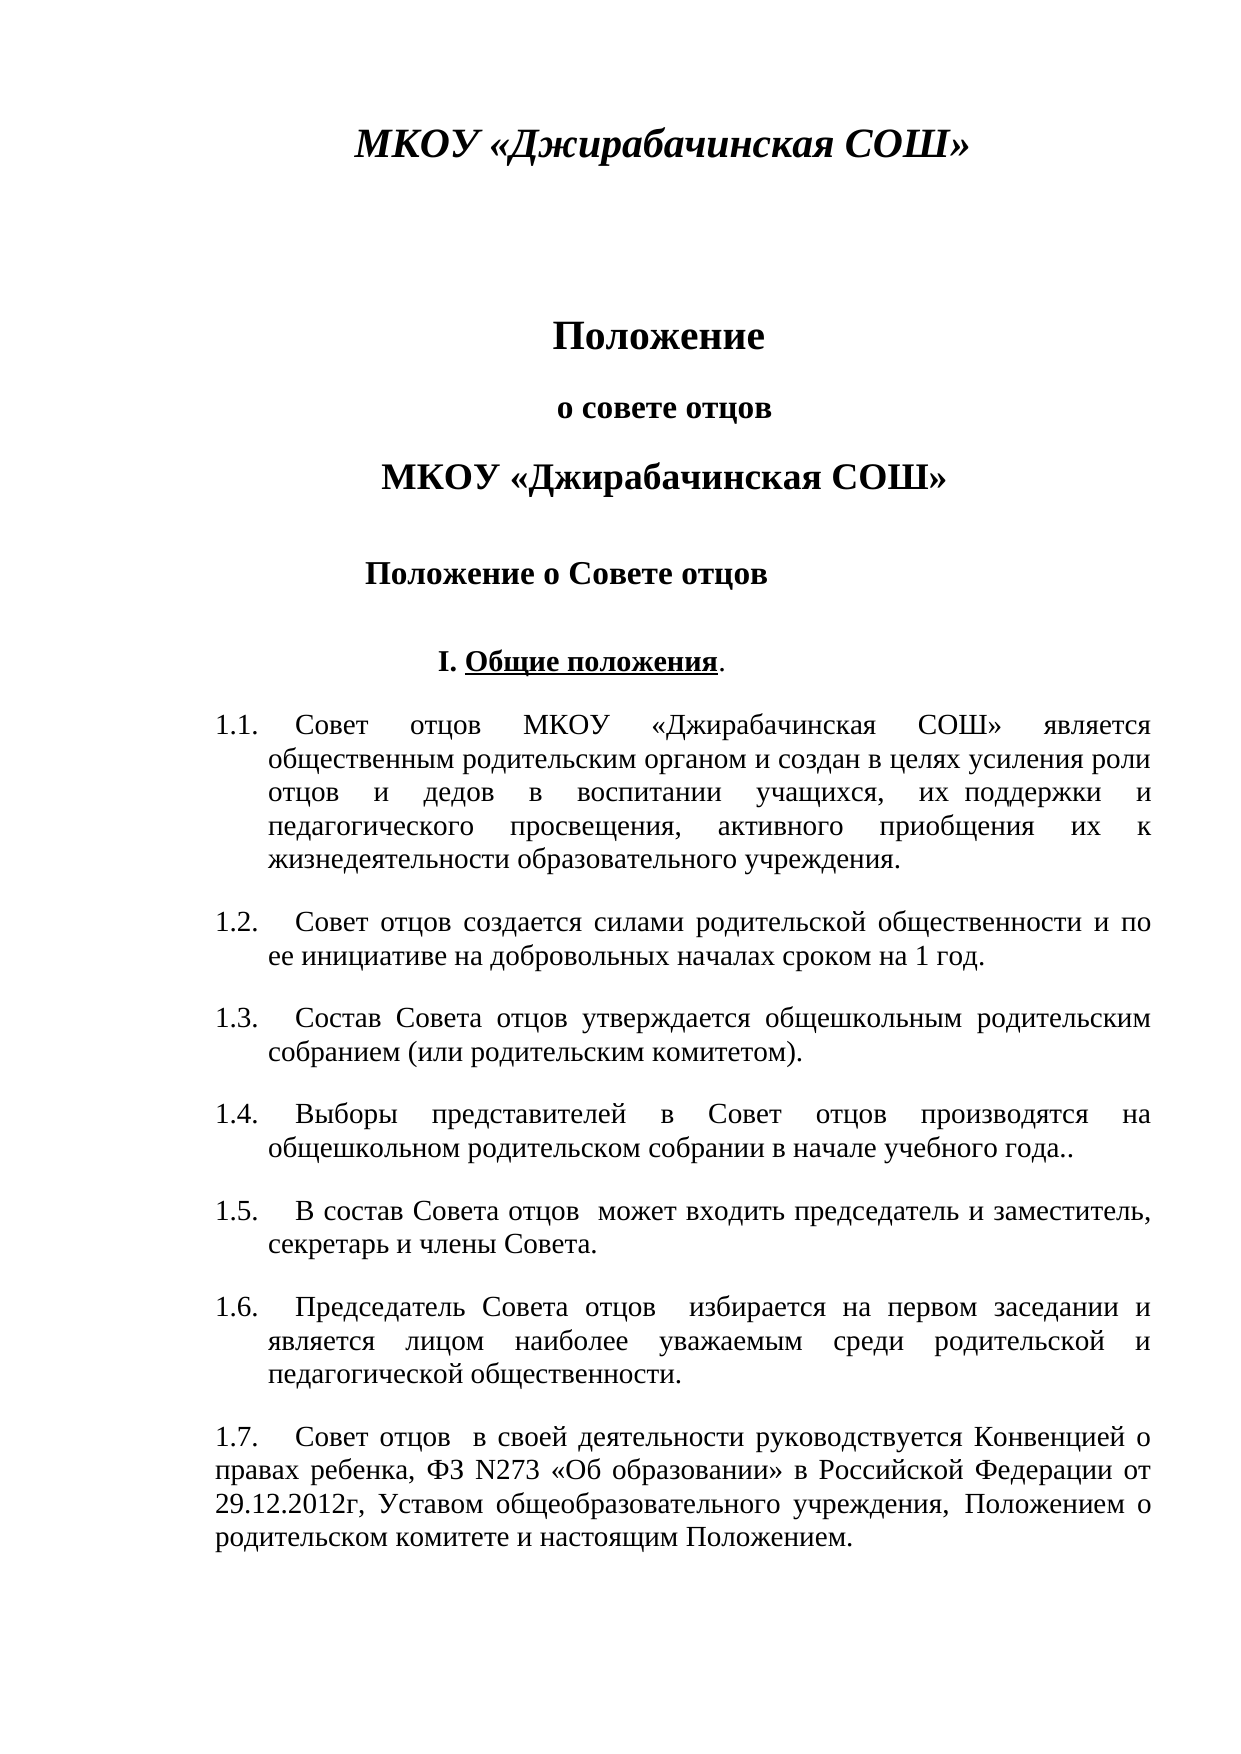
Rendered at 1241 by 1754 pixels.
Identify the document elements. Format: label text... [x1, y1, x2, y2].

text 1.2. Совет отцов создается силами родительской общественности и по ее инициативе на добровольных началах сроком на 1 год. [215, 904, 1152, 971]
text 1.5. В состав Совета отцов может входить председатель и заместитель, секретарь и члены Совета. [215, 1193, 1152, 1260]
text МКОУ «Джирабачинская СОШ» [83, 455, 1152, 498]
text Положение [177, 310, 1152, 358]
text МКОУ «Джирабачинская СОШ» [177, 118, 1152, 166]
text Положение о Совете отцов [177, 553, 1152, 592]
text 1.6. Председатель Совета отцов избирается на первом заседании и является лицом наиболее уважаемым среди родительской и педагогической общественности. [215, 1289, 1152, 1390]
text 1.3. Состав Совета отцов утверждается общешкольным родительским собранием (или родительским комитетом). [215, 1000, 1152, 1067]
text 1.1. Совет отцов МКОУ «Джирабачинская СОШ» является общественным родительским органом и создан в целях усиления роли отцов и дедов в воспитании учащихся, их поддержки и педагогического просвещения, активного приобщения их к жизнедеятельности образовательного учреждения. [215, 707, 1152, 875]
text 1.7. Совет отцов в своей деятельности руководствуется Конвенцией о правах ребенка, ФЗ N273 «Об образовании» в Российской Федерации от 29.12.2012г, Уставом общеобразовательного учреждения, Положением о родительском комитете и настоящим Положением. [215, 1419, 1152, 1553]
text 1.4. Выборы представителей в Совет отцов производятся на общешкольном родительском собрании в начале учебного года.. [215, 1097, 1152, 1164]
text I. Общие положения. [177, 643, 1152, 678]
text о совете отцов [177, 387, 1152, 426]
